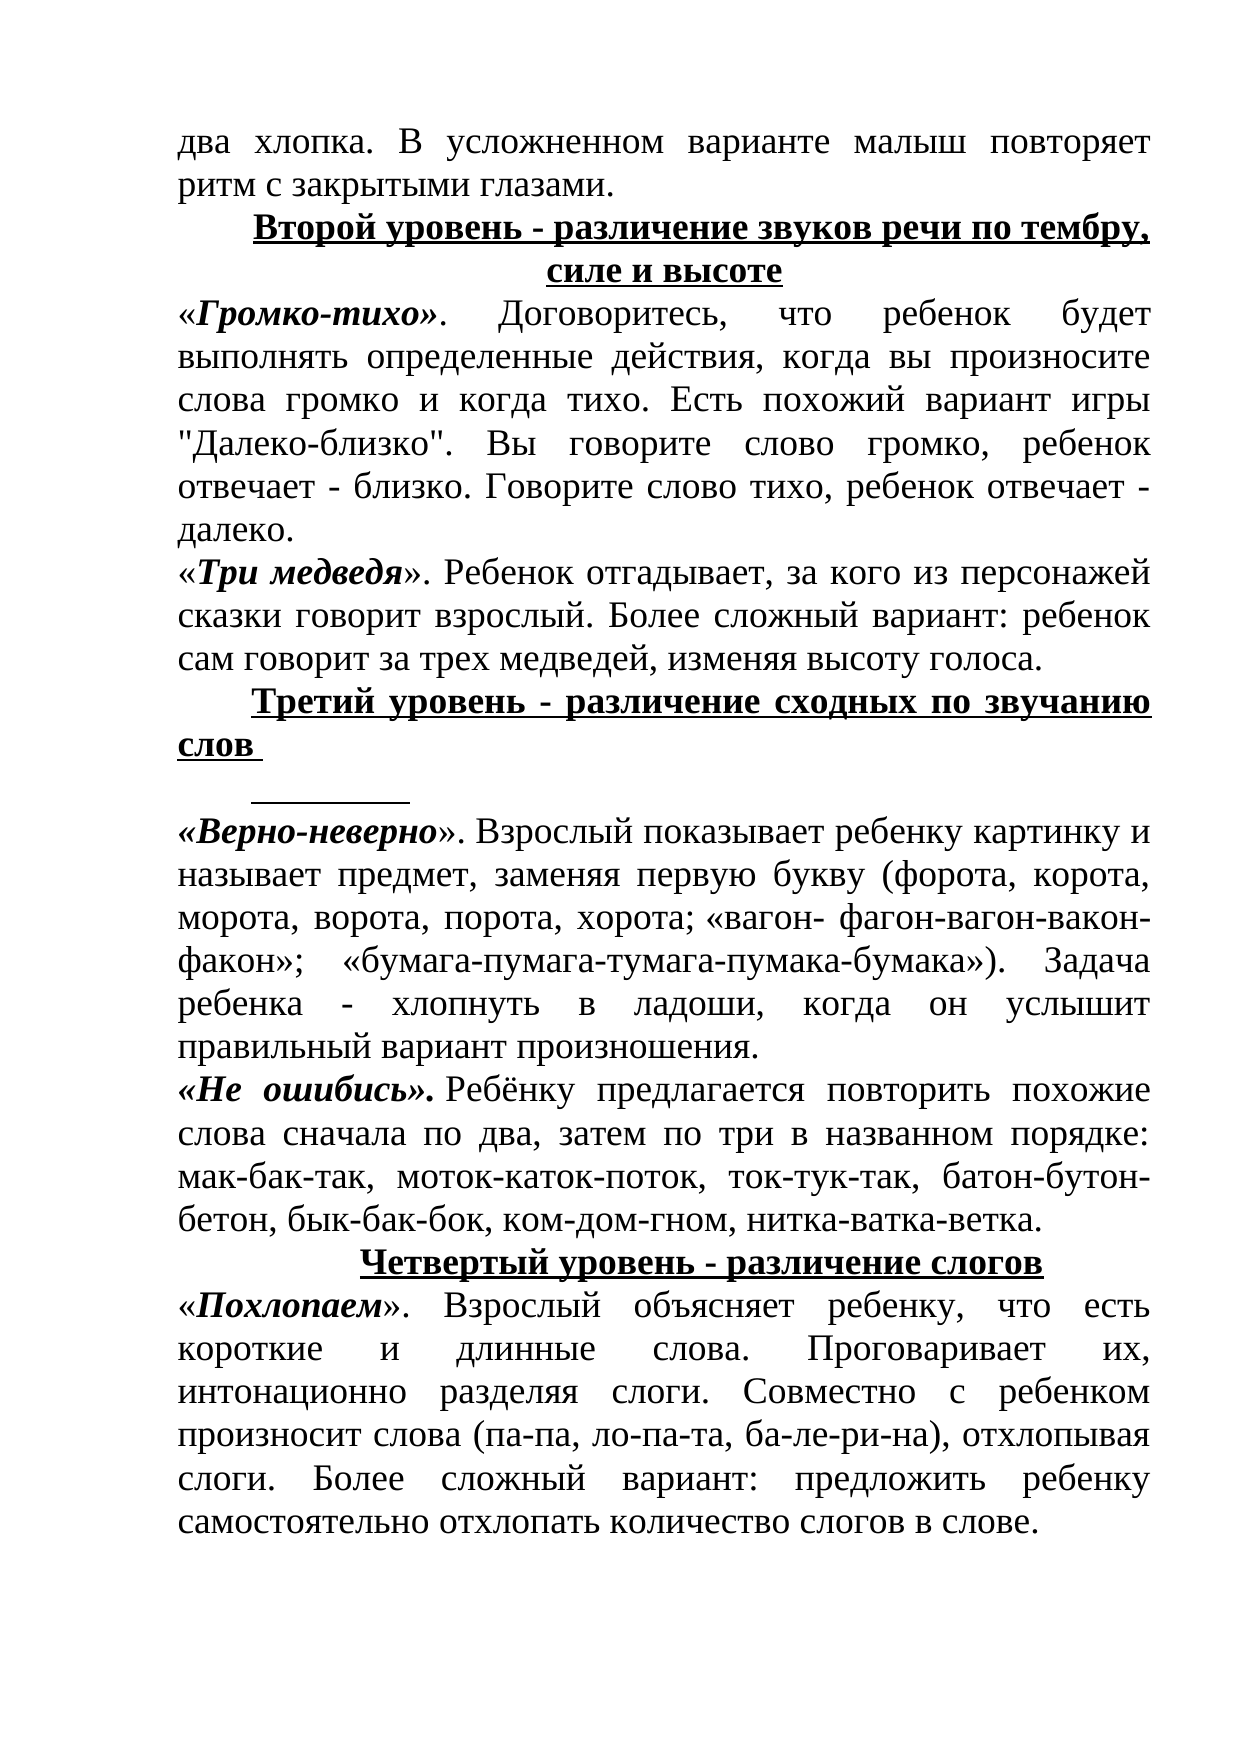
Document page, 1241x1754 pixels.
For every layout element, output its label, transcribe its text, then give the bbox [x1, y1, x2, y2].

text Третий уровень - различение сходных по звучанию слов [177, 679, 1152, 765]
text «Верно-неверно». Взрослый показывает ребенку картинку и называет предмет, заменяя первую букву (форота, корота, морота, ворота, порота, хорота; «вагон- фагон-вагон-вакон-факон»; «бумага-пумага-тумага-пумака-бумака»). Задача ребенка - хлопнуть в ладоши, когда он услышит правильный вариант произношения. [177, 808, 1152, 1067]
text «Похлопаем». Взрослый объясняет ребенку, что есть короткие и длинные слова. Проговаривает их, интонационно разделяя слоги. Совместно с ребенком произносит слова (па-па, ло-па-та, ба-ле-ри-на), отхлопывая слоги. Более сложный вариант: предложить ребенку самостоятельно отхлопать количество слогов в слове. [177, 1282, 1152, 1541]
text Второй уровень - различение звуков речи по тембру, силе и высоте [177, 204, 1152, 291]
text «Громко-тихо». Договоритесь, что ребенок будет выполнять определенные действия, когда вы произносите слова громко и когда тихо. Есть похожий вариант игры "Далеко-близко". Вы говорите слово громко, ребенок отвечает - близко. Говорите слово тихо, ребенок отвечает - далеко. [177, 291, 1152, 549]
text Четвертый уровень - различение слогов [177, 1239, 1152, 1282]
text «Три медведя». Ребенок отгадывает, за кого из персонажей сказки говорит взрослый. Более сложный вариант: ребенок сам говорит за трех медведей, изменяя высоту голоса. [177, 549, 1152, 679]
text «Не ошибись». Ребёнку предлагается повторить похожие слова сначала по два, затем по три в названном порядке: мак-бак-так, моток-каток-поток, ток-тук-так, батон-бутон-бетон, бык-бак-бок, ком-дом-гном, нитка-ватка-ветка. [177, 1067, 1152, 1239]
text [177, 118, 1152, 204]
